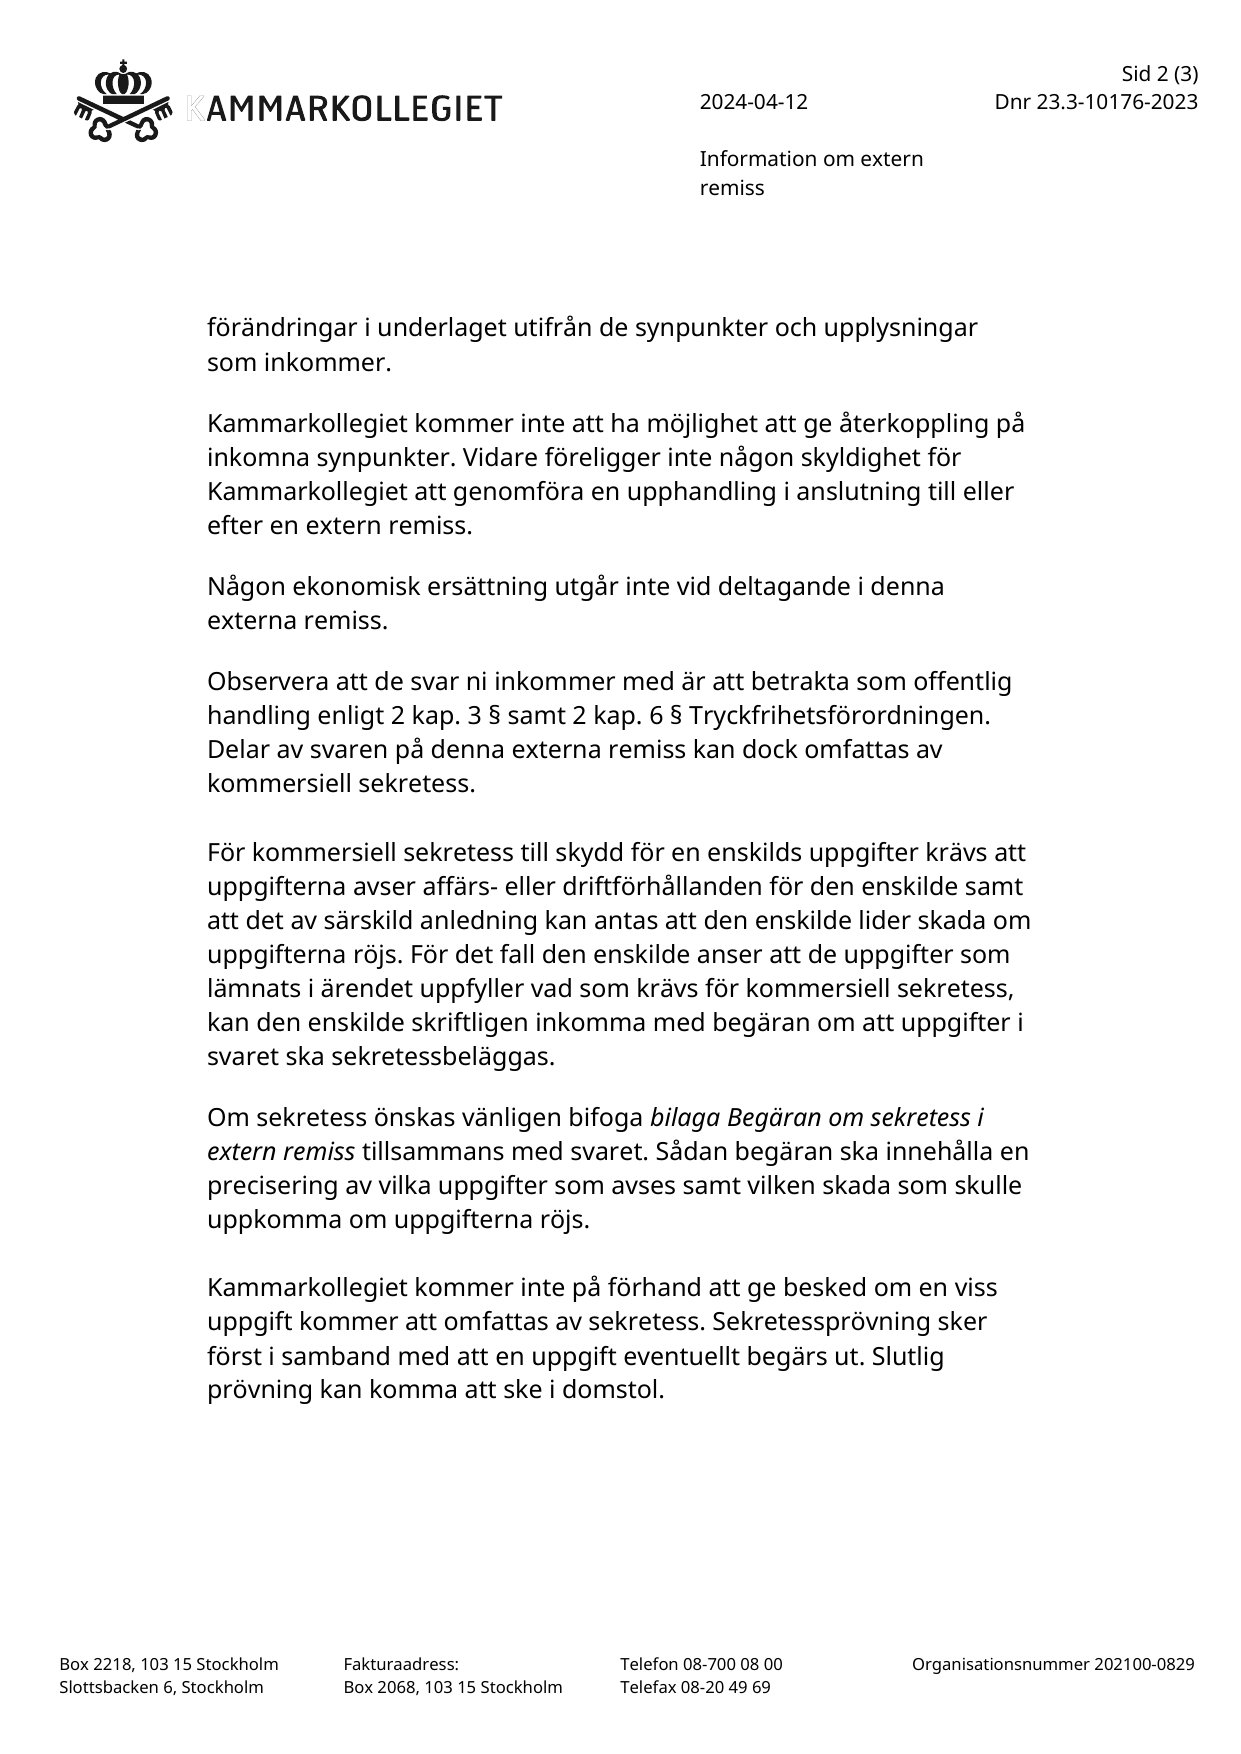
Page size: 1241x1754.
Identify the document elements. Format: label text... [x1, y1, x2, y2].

text Kammarkollegiet kommer inte att ha möjlighet att ge återkoppling på inkomna synpunkter. Vidare föreligger inte någon skyldighet för Kammarkollegiet att genomföra en upphandling i anslutning till eller efter en extern remiss. [207, 405, 1033, 542]
text Någon ekonomisk ersättning utgår inte vid deltagande i denna externa remiss. [207, 569, 1033, 637]
text Om sekretess önskas vänligen bifoga bilaga Begäran om sekretess i extern remiss tillsammans med svaret. Sådan begäran ska innehålla en precisering av vilka uppgifter som avses samt vilken skada som skulle uppkomma om uppgifterna röjs. Kammarkollegiet kommer inte på förhand att ge besked om en viss uppgift kommer att omfattas av sekretess. Sekretessprövning sker först i samband med att en uppgift eventuellt begärs ut. Slutlig prövning kan komma att ske i domstol. [207, 1100, 1033, 1406]
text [207, 310, 1033, 378]
text Observera att de svar ni inkommer med är att betrakta som offentlig handling enligt 2 kap. 3 § samt 2 kap. 6 § Tryckfrihetsförordningen. Delar av svaren på denna externa remiss kan dock omfattas av kommersiell sekretess. För kommersiell sekretess till skydd för en enskilds uppgifter krävs att uppgifterna avser affärs- eller driftförhållanden för den enskilde samt att det av särskild anledning kan antas att den enskilde lider skada om uppgifterna röjs. För det fall den enskilde anser att de uppgifter som lämnats i ärendet uppfyller vad som krävs för kommersiell sekretess, kan den enskilde skriftligen inkomma med begäran om att uppgifter i svaret ska sekretessbeläggas. [207, 664, 1033, 1073]
